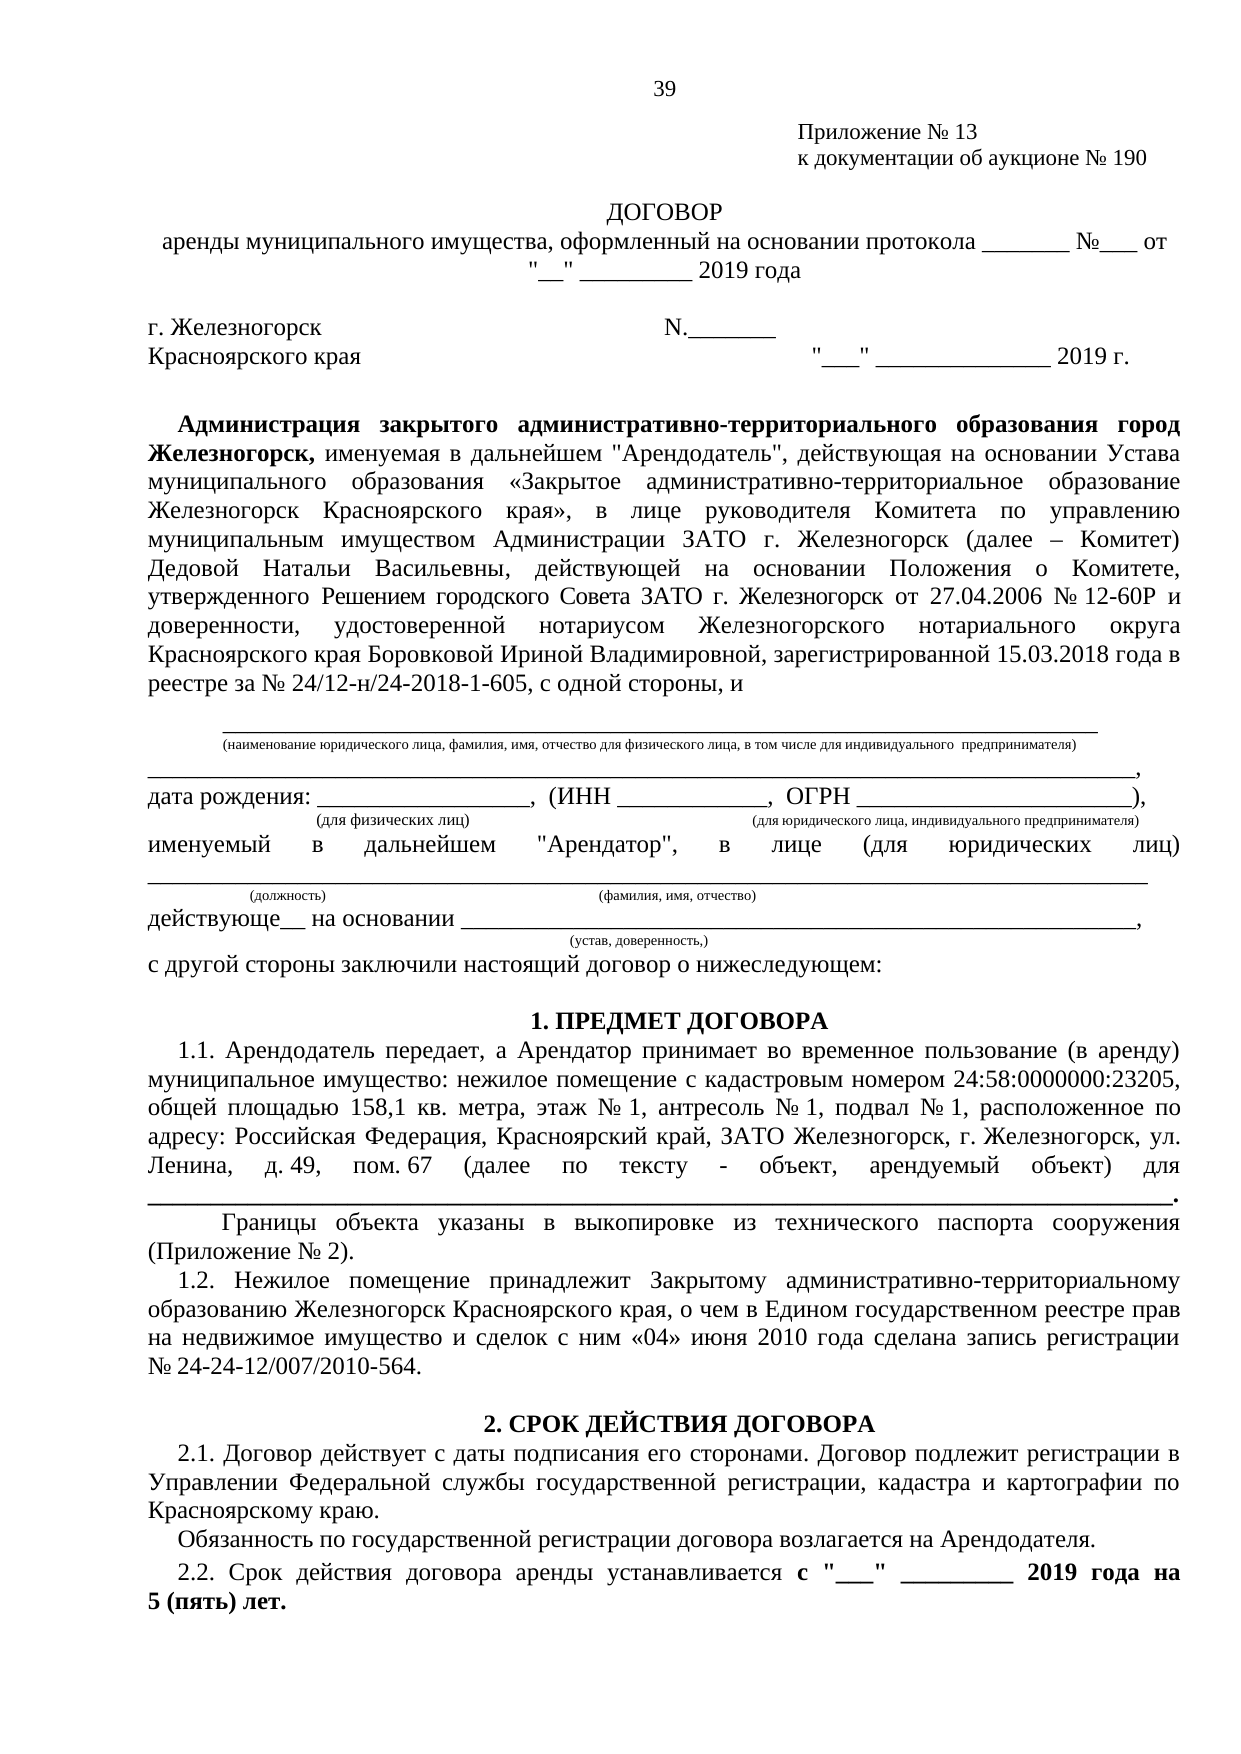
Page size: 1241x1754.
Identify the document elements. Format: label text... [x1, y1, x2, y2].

text 1.1. Арендодатель передает, а Арендатор принимает во временное пользование (в аренду) муниципальное имущество: нежилое помещение с кадастровым номером 24:58:0000000:23205, общей площадью 158,1 кв. метра, этаж № 1, антресоль № 1, подвал № 1, расположенное по адресу: Российская Федерация, Красноярский край, ЗАТО Железногорск, г. Железногорск, ул. Ленина, д. 49, пом. 67 (далее по тексту - объект, арендуемый объект) для __________________________________________________________________________________. [148, 1035, 1181, 1207]
text с другой стороны заключили настоящий договор о нижеследующем: [148, 949, 1181, 977]
text _______________________________________________________________________________, [148, 752, 1181, 781]
text г. Железногорск N._______ [148, 312, 1181, 341]
text 2.2. Срок действия договора аренды устанавливается с "___" _________ 2019 года на 5 (пять) лет. [148, 1557, 1181, 1614]
text Красноярского края "___" ______________ 2019 г. [148, 341, 1181, 370]
text аренды муниципального имущества, оформленный на основании протокола _______ №___ от "__" _________ 2019 года [148, 226, 1181, 283]
text 1. ПРЕДМЕТ ДОГОВОРА [148, 1006, 1181, 1035]
text 2. СРОК ДЕЙСТВИЯ ДОГОВОРА [148, 1409, 1181, 1438]
title ДОГОВОР [148, 197, 1181, 226]
text к документации об аукционе № 190 [797, 144, 1181, 171]
text (наименование юридического лица, фамилия, имя, отчество для физического лица, в том числе для индивидуального предпринимателя) [148, 736, 1181, 752]
text Обязанность по государственной регистрации договора возлагается на Арендодателя. [148, 1524, 1181, 1553]
text ______________________________________________________________________ [148, 707, 1181, 736]
text 2.1. Договор действует с даты подписания его сторонами. Договор подлежит регистрации в Управлении Федеральной службы государственной регистрации, кадастра и картографии по Красноярскому краю. [148, 1438, 1181, 1524]
text (для физических лиц) (для юридического лица, индивидуального предпринимателя) [148, 810, 1181, 829]
text 1.2. Нежилое помещение принадлежит Закрытому административно-территориальному образованию Железногорск Красноярского края, о чем в Едином государственном реестре прав на недвижимое имущество и сделок с ним «04» июня 2010 года сделана запись регистрации № 24-24-12/007/2010-564. [148, 1265, 1181, 1380]
text дата рождения: _________________, (ИНН ____________, ОГРН ______________________), [148, 781, 1181, 810]
text Границы объекта указаны в выкопировке из технического паспорта сооружения (Приложение № 2). [148, 1207, 1181, 1265]
text Приложение № 13 [797, 118, 1181, 144]
text Администрация закрытого административно-территориального образования город Железногорск, именуемая в дальнейшем "Арендодатель", действующая на основании Устава муниципального образования «Закрытое административно-территориальное образование Железногорск Красноярского края», в лице руководителя Комитета по управлению муниципальным имуществом Администрации ЗАТО г. Железногорск (далее – Комитет) Дедовой Натальи Васильевны, действующей на основании Положения о Комитете, утвержденного Решением городского Совета ЗАТО г. Железногорск от 27.04.2006 № 12-60Р и доверенности, удостоверенной нотариусом Железногорского нотариального округа Красноярского края Боровковой Ириной Владимировной, зарегистрированной 15.03.2018 года в реестре за № 24/12-н/24-2018-1-605, с одной стороны, и [148, 409, 1181, 696]
text (должность) (фамилия, имя, отчество) [148, 886, 1181, 903]
text действующе__ на основании ______________________________________________________, [148, 903, 1181, 932]
text именуемый в дальнейшем "Арендатор", в лице (для юридических лиц) ________________________________________________________________________________ [148, 829, 1181, 886]
text (устав, доверенность,) [148, 932, 1181, 949]
